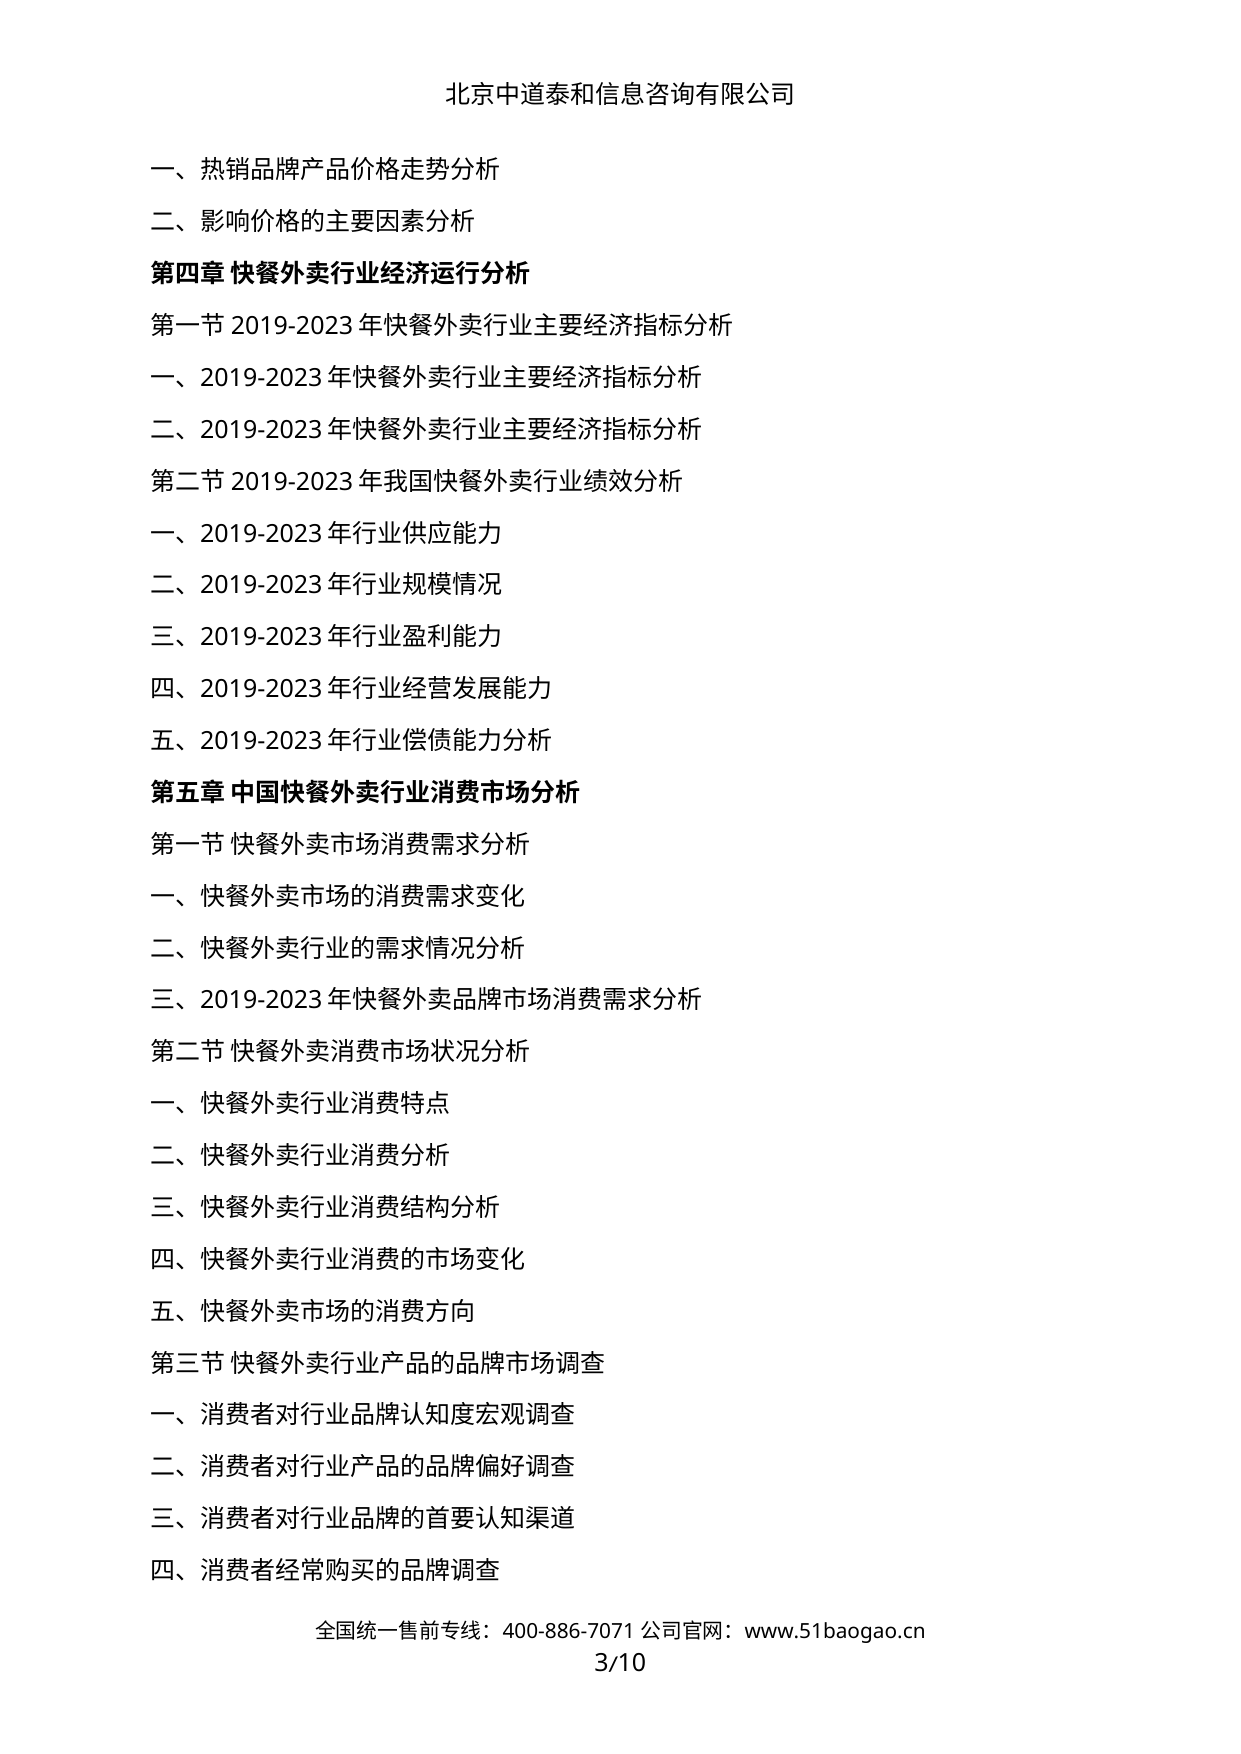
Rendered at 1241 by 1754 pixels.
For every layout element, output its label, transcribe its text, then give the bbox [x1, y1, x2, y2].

text 第三节 快餐外卖行业产品的品牌市场调查 [150, 1343, 1090, 1379]
text 一、快餐外卖市场的消费需求变化 [150, 876, 1090, 912]
text 一、快餐外卖行业消费特点 [150, 1084, 1090, 1120]
text 一、消费者对行业品牌认知度宏观调查 [150, 1395, 1090, 1431]
text 四、2019-2023年行业经营发展能力 [150, 669, 1090, 705]
text 第五章 中国快餐外卖行业消费市场分析 [150, 772, 1090, 809]
text 第二节 2019-2023年我国快餐外卖行业绩效分析 [150, 461, 1090, 497]
text 二、影响价格的主要因素分析 [150, 202, 1090, 238]
text 三、2019-2023年行业盈利能力 [150, 617, 1090, 653]
text 一、热销品牌产品价格走势分析 [150, 150, 1090, 186]
text 二、快餐外卖行业消费分析 [150, 1136, 1090, 1172]
text 一、2019-2023年快餐外卖行业主要经济指标分析 [150, 357, 1090, 394]
text 二、快餐外卖行业的需求情况分析 [150, 928, 1090, 964]
text 二、2019-2023年快餐外卖行业主要经济指标分析 [150, 409, 1090, 446]
text 第一节 2019-2023年快餐外卖行业主要经济指标分析 [150, 306, 1090, 342]
text 第四章 快餐外卖行业经济运行分析 [150, 254, 1090, 290]
text 二、消费者对行业产品的品牌偏好调查 [150, 1447, 1090, 1483]
text 第二节 快餐外卖消费市场状况分析 [150, 1032, 1090, 1068]
text 五、快餐外卖市场的消费方向 [150, 1291, 1090, 1327]
text 四、快餐外卖行业消费的市场变化 [150, 1239, 1090, 1276]
text 一、2019-2023年行业供应能力 [150, 513, 1090, 549]
text 三、快餐外卖行业消费结构分析 [150, 1187, 1090, 1224]
text 五、2019-2023年行业偿债能力分析 [150, 721, 1090, 757]
text 二、2019-2023年行业规模情况 [150, 565, 1090, 601]
text 三、消费者对行业品牌的首要认知渠道 [150, 1499, 1090, 1535]
text 第一节 快餐外卖市场消费需求分析 [150, 824, 1090, 861]
text 三、2019-2023年快餐外卖品牌市场消费需求分析 [150, 980, 1090, 1016]
text 四、消费者经常购买的品牌调查 [150, 1551, 1090, 1587]
